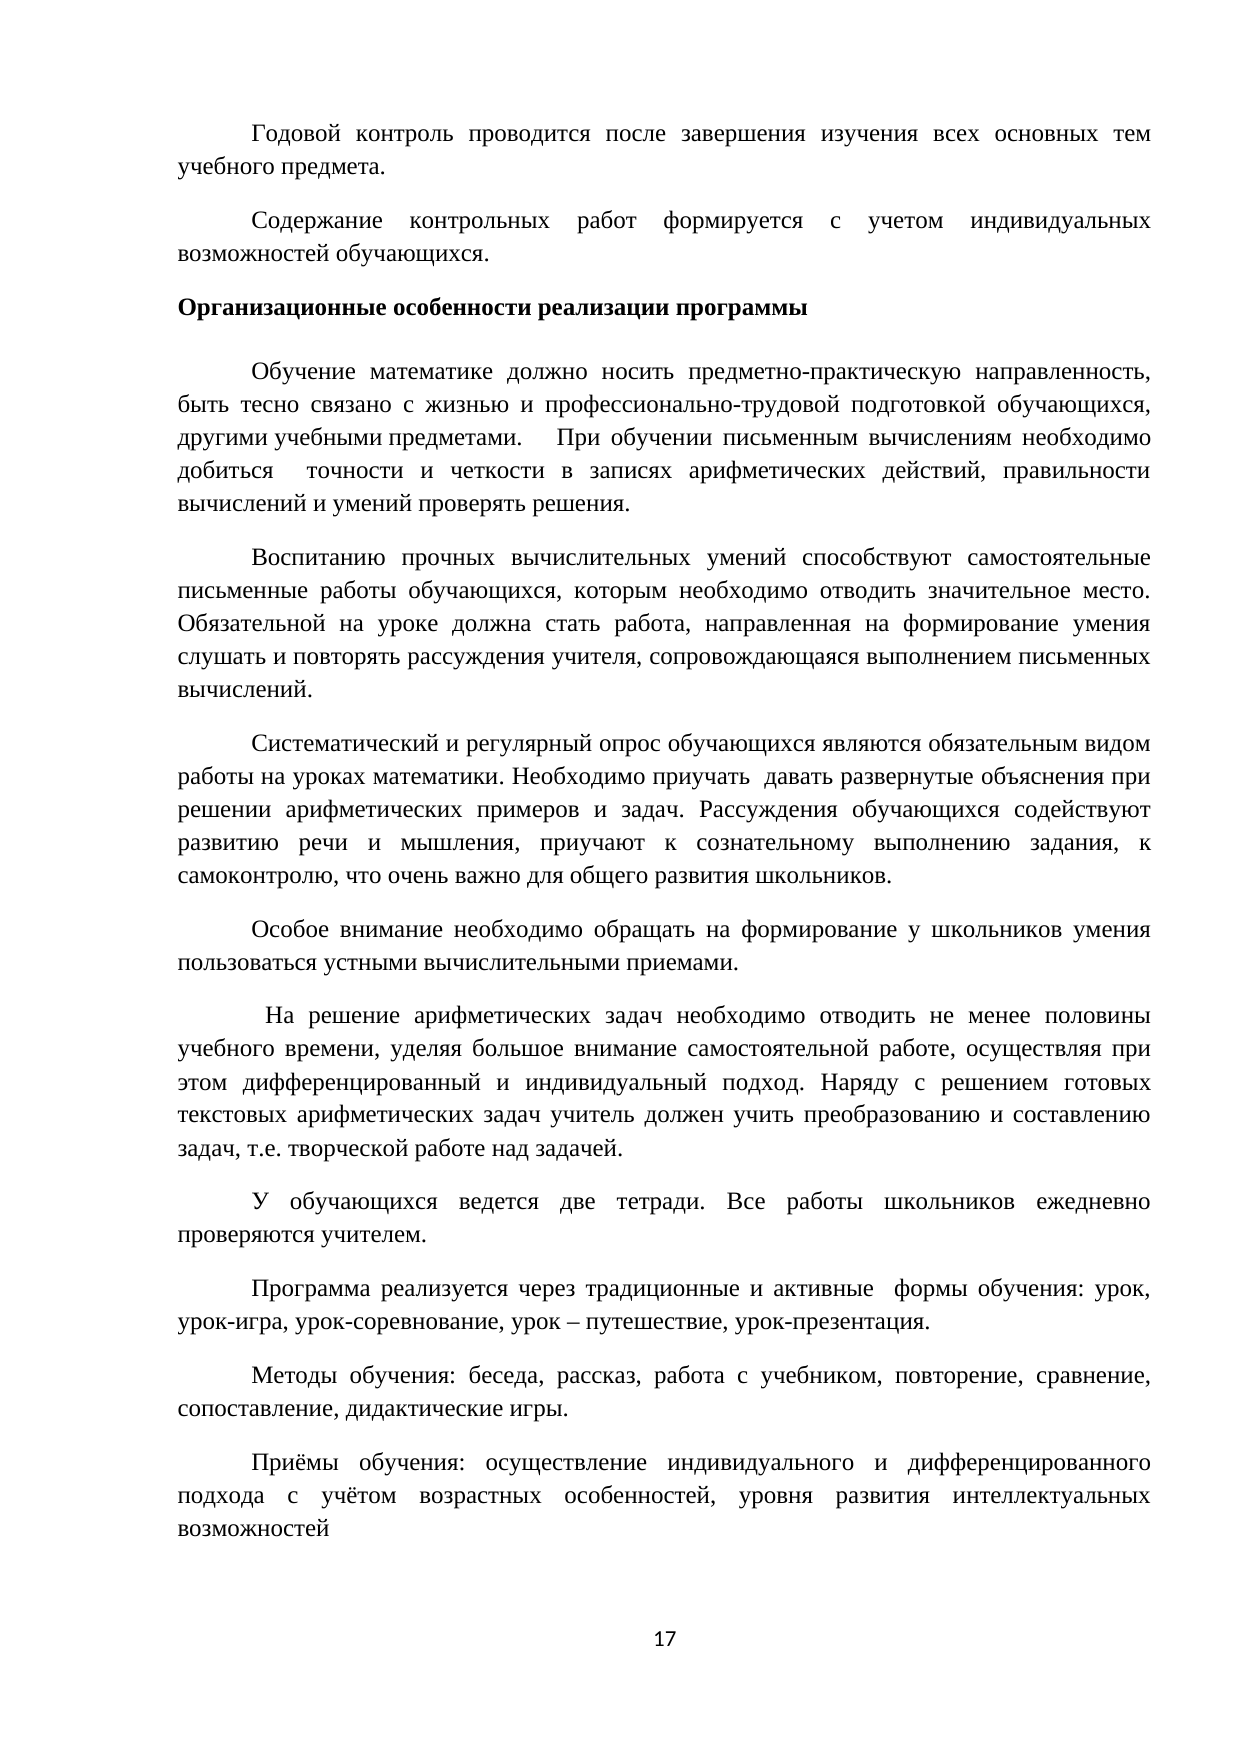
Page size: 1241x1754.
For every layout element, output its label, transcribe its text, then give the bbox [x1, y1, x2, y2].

text Методы обучения: беседа, рассказ, работа с учебником, повторение, сравнение, сопоставление, дидактические игры. [177, 1360, 1152, 1422]
text У обучающихся ведется две тетради. Все работы школьников ежедневно проверяются учителем. [177, 1186, 1152, 1248]
text Обучение математике должно носить предметно-практическую направленность, быть тесно связано с жизнью и профессионально-трудовой подготовкой обучающихся, другими учебными предметами. При обучении письменным вычислениям необходимо добиться точности и четкости в записях арифметических действий, правильности вычислений и умений проверять решения. [177, 356, 1152, 517]
text Содержание контрольных работ формируется с учетом индивидуальных возможностей обучающихся. [177, 205, 1152, 267]
text Систематический и регулярный опрос обучающихся являются обязательным видом работы на уроках математики. Необходимо приучать давать развернутые объяснения при решении арифметических примеров и задач. Рассуждения обучающихся содействуют развитию речи и мышления, приучают к сознательному выполнению задания, к самоконтролю, что очень важно для общего развития школьников. [177, 728, 1152, 888]
text Программа реализуется через традиционные и активные формы обучения: урок, урок-игра, урок-соревнование, урок – путешествие, урок-презентация. [177, 1273, 1152, 1335]
text Годовой контроль проводится после завершения изучения всех основных тем учебного предмета. [177, 118, 1152, 180]
text Воспитанию прочных вычислительных умений способствуют самостоятельные письменные работы обучающихся, которым необходимо отводить значительное место. Обязательной на уроке должна стать работа, направленная на формирование умения слушать и повторять рассуждения учителя, сопровождающаяся выполнением письменных вычислений. [177, 542, 1152, 703]
text Организационные особенности реализации программы [177, 292, 1152, 321]
text На решение арифметических задач необходимо отводить не менее половины учебного времени, уделяя большое внимание самостоятельной работе, осуществляя при этом дифференцированный и индивидуальный подход. Наряду с решением готовых текстовых арифметических задач учитель должен учить преобразованию и составлению задач, т.е. творческой работе над задачей. [177, 1001, 1152, 1161]
text Приёмы обучения: осуществление индивидуального и дифференцированного подхода с учётом возрастных особенностей, уровня развития интеллектуальных возможностей [177, 1447, 1152, 1542]
text Особое внимание необходимо обращать на формирование у школьников умения пользоваться устными вычислительными приемами. [177, 914, 1152, 975]
